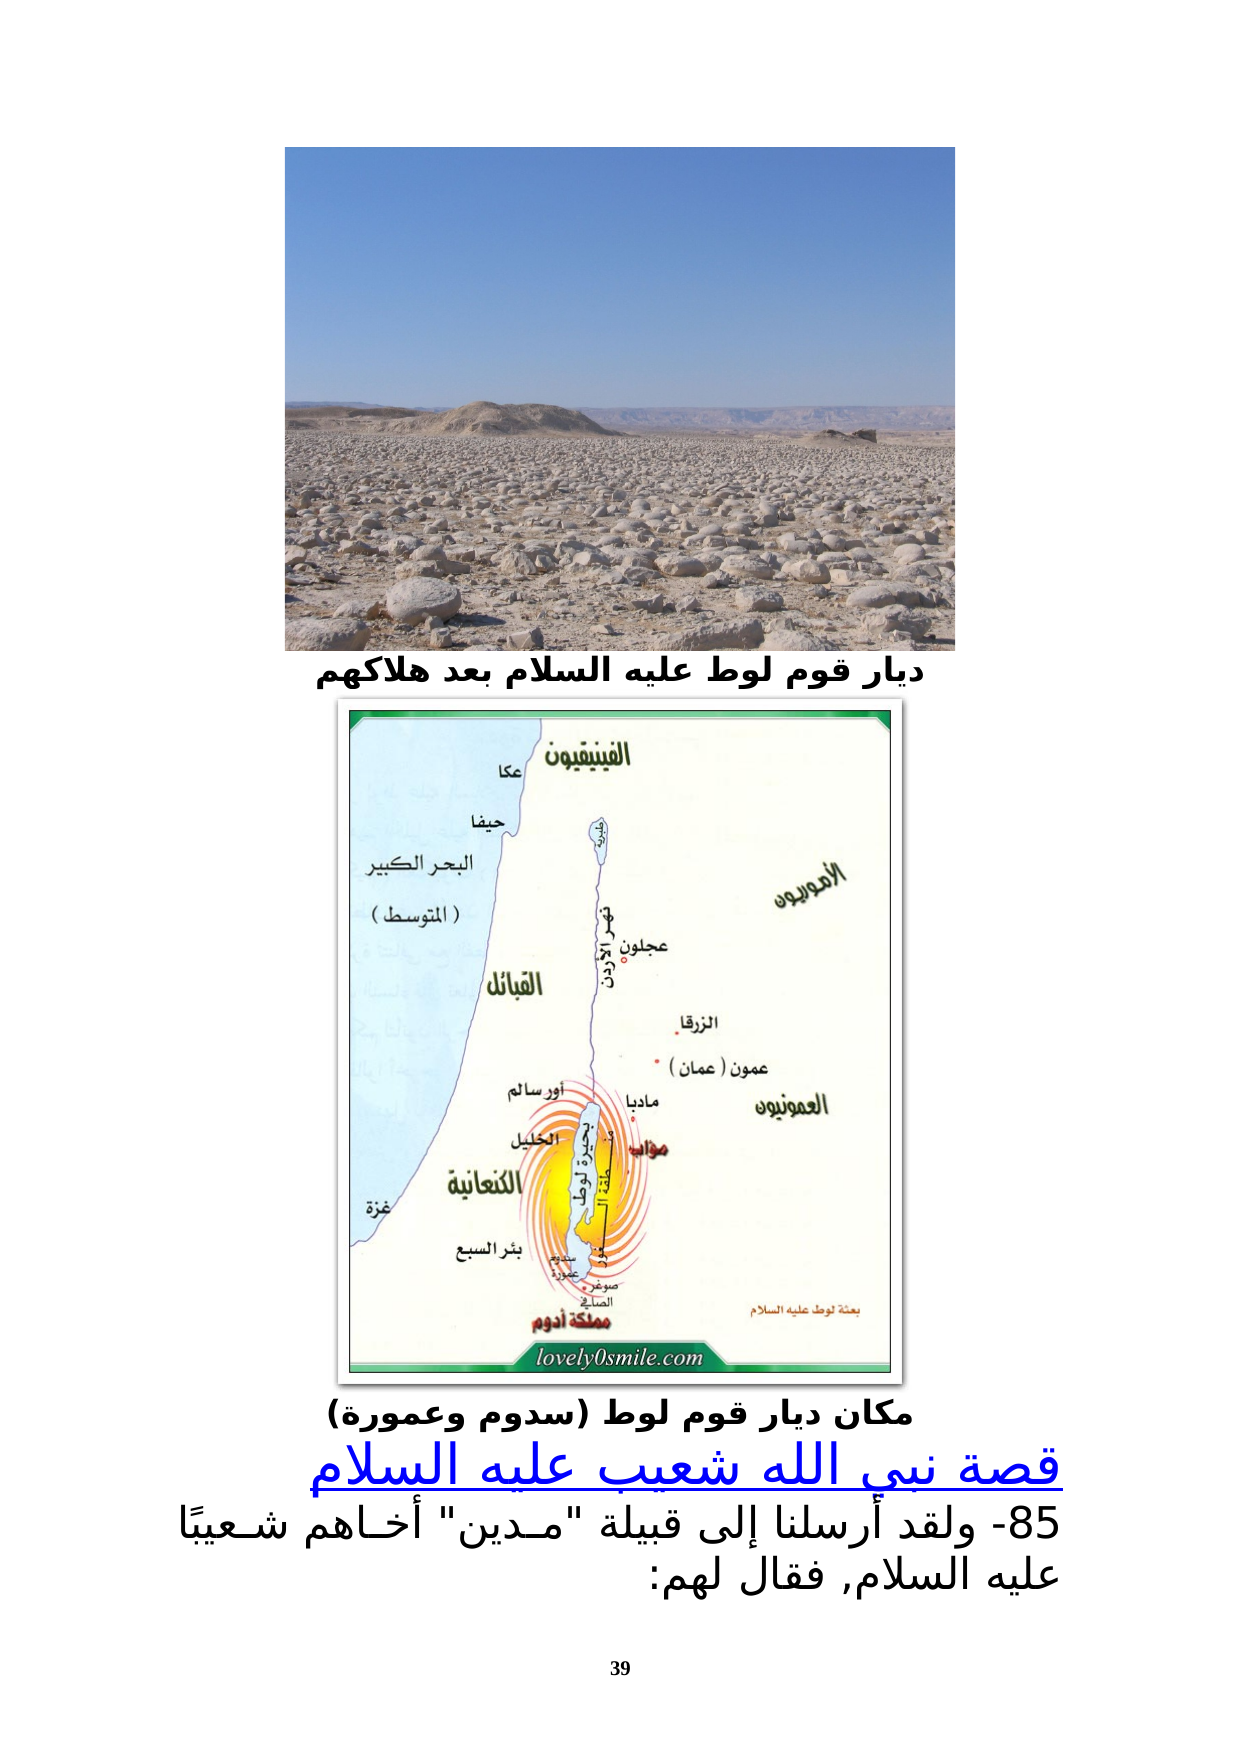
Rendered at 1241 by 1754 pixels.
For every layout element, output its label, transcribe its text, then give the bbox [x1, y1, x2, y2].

text ديار قوم لوط عليه السلام بعد هلاكهم [177, 651, 1063, 690]
text مكان ديار قوم لوط (سدوم وعمورة) [177, 1393, 1063, 1432]
picture [328, 689, 912, 1394]
text قصة نبي الله شعيب عليه السلام [177, 1432, 1063, 1498]
picture [284, 147, 956, 651]
text 85- ولقد أرسلنا إلى قبيلة "مدين" أخاهم شعيبًا عليه السلام, فقال لهم: [177, 1498, 1063, 1600]
